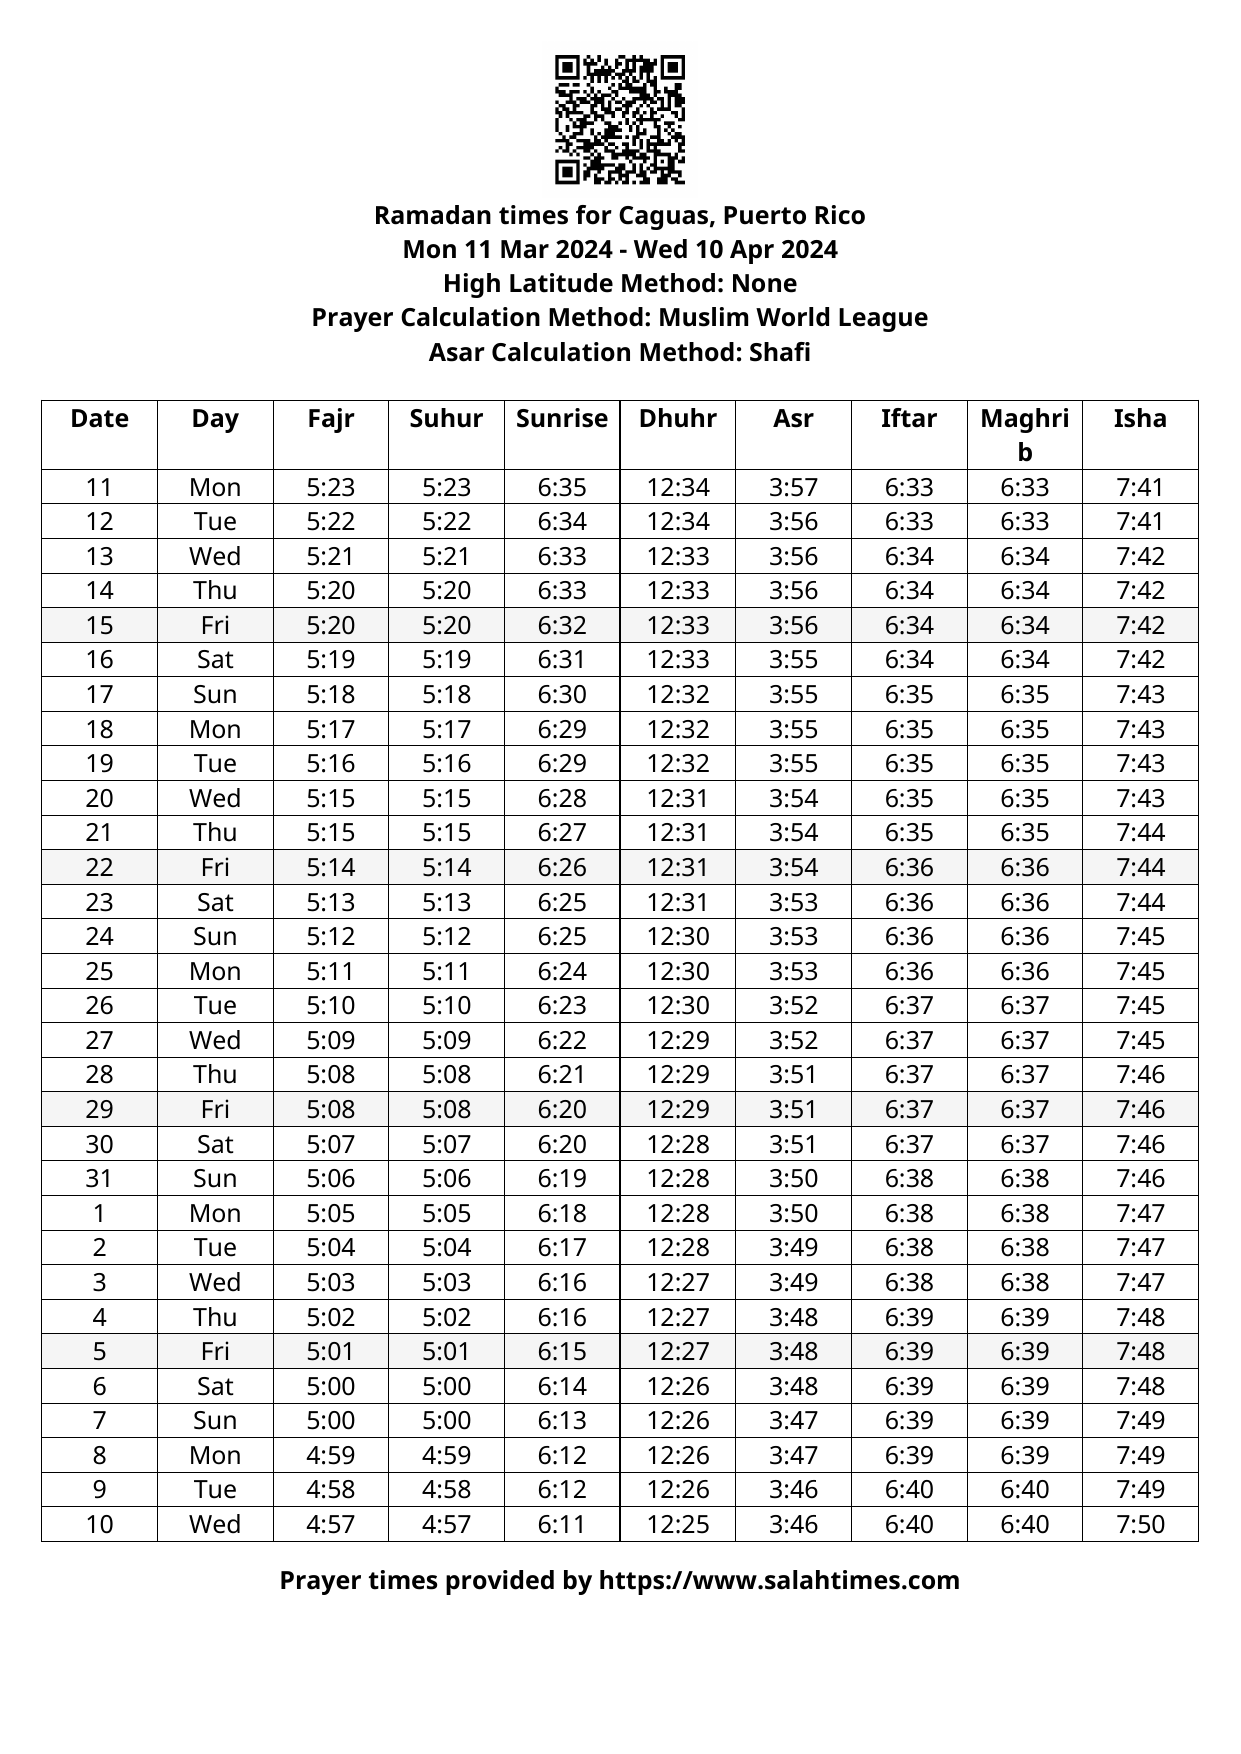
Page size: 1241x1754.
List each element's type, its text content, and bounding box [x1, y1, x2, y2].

table_cell 6:32 [505, 608, 619, 642]
table_cell 5:15 [389, 816, 504, 849]
table_cell 30 [42, 1127, 157, 1160]
table_cell 6:35 [852, 781, 967, 814]
table_cell 3:47 [736, 1404, 851, 1437]
table_cell 26 [42, 989, 157, 1022]
table_cell 5:20 [389, 574, 504, 607]
table_cell 10 [42, 1507, 157, 1541]
table_cell 12:30 [621, 989, 735, 1022]
table_cell 6:39 [852, 1300, 967, 1333]
table_cell 7:43 [1083, 781, 1198, 814]
table_cell 7:49 [1083, 1404, 1198, 1437]
table_cell 6:35 [852, 677, 967, 711]
table_cell 5:08 [274, 1092, 388, 1126]
table_cell 3:49 [736, 1231, 851, 1264]
table_cell 6:29 [505, 746, 619, 780]
table_cell 3:56 [736, 504, 851, 538]
table_cell 6:36 [852, 850, 967, 884]
table_cell 7:44 [1083, 850, 1198, 884]
table_header Sunrise [505, 401, 619, 469]
table_cell 6:33 [968, 504, 1082, 538]
table_cell 12:26 [621, 1369, 735, 1402]
table_cell 5:09 [274, 1023, 388, 1057]
table_cell 6:37 [852, 989, 967, 1022]
table_cell 6:40 [852, 1507, 967, 1541]
table_cell 5:00 [389, 1404, 504, 1437]
table_cell 6:12 [505, 1473, 619, 1506]
table_cell 6:35 [852, 816, 967, 849]
table_cell 12:32 [621, 677, 735, 711]
table_cell 4 [42, 1300, 157, 1333]
table_cell 5:20 [274, 574, 388, 607]
table_cell 5:21 [274, 539, 388, 572]
table_cell 6:14 [505, 1369, 619, 1402]
table_cell 3:51 [736, 1127, 851, 1160]
table_cell 7:41 [1083, 470, 1198, 503]
table_cell 12 [42, 504, 157, 538]
table_cell Tue [158, 504, 273, 538]
table_cell 12:28 [621, 1196, 735, 1229]
table_cell 5:19 [389, 643, 504, 676]
table_cell 6:36 [968, 919, 1082, 953]
table_cell 5:13 [274, 885, 388, 918]
table_cell 6:38 [968, 1196, 1082, 1229]
table_cell 7:42 [1083, 643, 1198, 676]
table_cell 25 [42, 954, 157, 987]
table_cell 5:04 [389, 1231, 504, 1264]
table_cell 7:48 [1083, 1334, 1198, 1368]
table_cell 5:00 [274, 1369, 388, 1402]
table_cell 6:34 [852, 539, 967, 572]
table_cell 6:28 [505, 781, 619, 814]
table_cell 3:53 [736, 954, 851, 987]
table_cell 6:25 [505, 919, 619, 953]
table_cell 3:55 [736, 746, 851, 780]
table_cell 5:16 [389, 746, 504, 780]
table_cell 16 [42, 643, 157, 676]
table_cell 3:47 [736, 1438, 851, 1472]
table_cell 6:35 [968, 677, 1082, 711]
table_cell 5:05 [274, 1196, 388, 1229]
table_cell 4:59 [274, 1438, 388, 1472]
table_cell 12:27 [621, 1334, 735, 1368]
text Prayer times provided by https://www.salahtimes.com [42, 1563, 1198, 1597]
table_cell 5:19 [274, 643, 388, 676]
table_cell 5:12 [389, 919, 504, 953]
table_cell 12:33 [621, 643, 735, 676]
table_cell 5:03 [389, 1265, 504, 1299]
table_cell 6:37 [852, 1058, 967, 1091]
table_cell 3:50 [736, 1161, 851, 1195]
table_cell 6:27 [505, 816, 619, 849]
table_cell Tue [158, 1231, 273, 1264]
table_cell 6:37 [968, 1127, 1082, 1160]
table_cell 6:35 [968, 781, 1082, 814]
table_cell 7:49 [1083, 1438, 1198, 1472]
table_cell 3:51 [736, 1058, 851, 1091]
table_cell Sun [158, 677, 273, 711]
table_cell 6:38 [968, 1161, 1082, 1195]
table_cell 18 [42, 712, 157, 745]
table_cell 7:43 [1083, 712, 1198, 745]
table_cell 6:38 [968, 1231, 1082, 1264]
table_cell 7:43 [1083, 746, 1198, 780]
table_cell 6:33 [505, 539, 619, 572]
table_cell 6:38 [852, 1161, 967, 1195]
table_cell 7:46 [1083, 1092, 1198, 1126]
table_cell 7:42 [1083, 539, 1198, 572]
table_cell 12:31 [621, 781, 735, 814]
table_cell 5:15 [274, 781, 388, 814]
table_cell 3:48 [736, 1334, 851, 1368]
table_cell 6:38 [852, 1265, 967, 1299]
table_cell 5:14 [389, 850, 504, 884]
table_cell 6:35 [505, 470, 619, 503]
table_cell Sat [158, 643, 273, 676]
table_cell 6:36 [968, 885, 1082, 918]
table_cell Thu [158, 574, 273, 607]
table_cell 22 [42, 850, 157, 884]
table_cell 7:42 [1083, 574, 1198, 607]
text Mon 11 Mar 2024 - Wed 10 Apr 2024 [42, 232, 1198, 266]
table_cell 6:34 [852, 574, 967, 607]
table_cell 3:52 [736, 1023, 851, 1057]
table_cell 6:37 [968, 1058, 1082, 1091]
table_cell 7:47 [1083, 1231, 1198, 1264]
table_cell 6:39 [852, 1334, 967, 1368]
table_cell Fri [158, 1334, 273, 1368]
table_cell 6:33 [968, 470, 1082, 503]
table_cell Thu [158, 1058, 273, 1091]
table_cell Wed [158, 1507, 273, 1541]
table_cell 5:23 [274, 470, 388, 503]
table_cell 12:29 [621, 1058, 735, 1091]
table_cell 12:34 [621, 504, 735, 538]
table_header Isha [1083, 401, 1198, 469]
table_cell 6:36 [968, 954, 1082, 987]
table_cell 12:33 [621, 608, 735, 642]
table_cell 6:21 [505, 1058, 619, 1091]
table_cell Sun [158, 919, 273, 953]
table_cell 5:04 [274, 1231, 388, 1264]
table_cell 2 [42, 1231, 157, 1264]
table_cell Sat [158, 1127, 273, 1160]
table_cell 3:55 [736, 712, 851, 745]
table_cell 12:33 [621, 574, 735, 607]
text High Latitude Method: None [42, 266, 1198, 300]
table_cell 3:54 [736, 781, 851, 814]
table_cell 12:28 [621, 1127, 735, 1160]
table_cell 15 [42, 608, 157, 642]
table_cell 5:21 [389, 539, 504, 572]
table_cell 6:39 [968, 1334, 1082, 1368]
table_cell 7 [42, 1404, 157, 1437]
table_cell 6:40 [968, 1507, 1082, 1541]
table_cell 3:56 [736, 608, 851, 642]
table_cell 12:26 [621, 1438, 735, 1472]
table_cell 24 [42, 919, 157, 953]
table_cell 3:48 [736, 1369, 851, 1402]
table_cell 6:30 [505, 677, 619, 711]
table_cell 5:01 [389, 1334, 504, 1368]
table_cell Mon [158, 1438, 273, 1472]
text Ramadan times for Caguas, Puerto Rico [42, 198, 1198, 232]
table_cell 12:32 [621, 712, 735, 745]
table_cell 6:23 [505, 989, 619, 1022]
table_cell Mon [158, 954, 273, 987]
table_cell 6:35 [852, 746, 967, 780]
table_cell 5:02 [274, 1300, 388, 1333]
table_cell 6:39 [852, 1369, 967, 1402]
table_cell 7:49 [1083, 1473, 1198, 1506]
table_cell 5 [42, 1334, 157, 1368]
table_cell 6:16 [505, 1265, 619, 1299]
table_cell 3:54 [736, 850, 851, 884]
table_cell 6:25 [505, 885, 619, 918]
table_cell 12:25 [621, 1507, 735, 1541]
table_cell 1 [42, 1196, 157, 1229]
table_cell 12:29 [621, 1092, 735, 1126]
table_cell 5:06 [389, 1161, 504, 1195]
table_cell 7:43 [1083, 677, 1198, 711]
table_cell 5:12 [274, 919, 388, 953]
table_cell 5:08 [389, 1058, 504, 1091]
table_cell Tue [158, 1473, 273, 1506]
table_cell 6:39 [968, 1404, 1082, 1437]
table_cell 3:48 [736, 1300, 851, 1333]
table_cell 6:39 [968, 1300, 1082, 1333]
table_cell 3:56 [736, 574, 851, 607]
table_cell 5:18 [274, 677, 388, 711]
table_cell 6:17 [505, 1231, 619, 1264]
table_cell 7:45 [1083, 954, 1198, 987]
table_cell 12:34 [621, 470, 735, 503]
table_cell 12:28 [621, 1161, 735, 1195]
table_cell 6:15 [505, 1334, 619, 1368]
table_cell 5:00 [389, 1369, 504, 1402]
table_cell 7:46 [1083, 1058, 1198, 1091]
table_cell 12:30 [621, 919, 735, 953]
table_cell 7:45 [1083, 1023, 1198, 1057]
table_cell 7:48 [1083, 1369, 1198, 1402]
table_cell 7:45 [1083, 919, 1198, 953]
table_cell 12:26 [621, 1404, 735, 1437]
table_cell 12:27 [621, 1300, 735, 1333]
table_cell 6:19 [505, 1161, 619, 1195]
table_cell 5:07 [274, 1127, 388, 1160]
picture [542, 41, 699, 198]
table_cell 6:34 [852, 643, 967, 676]
table_cell 12:33 [621, 539, 735, 572]
table_cell 4:57 [389, 1507, 504, 1541]
table_cell 6:12 [505, 1438, 619, 1472]
table_cell 5:13 [389, 885, 504, 918]
table_cell 3:49 [736, 1265, 851, 1299]
table_header Suhur [389, 401, 504, 469]
table_cell 6:34 [968, 539, 1082, 572]
table_cell 6:38 [852, 1196, 967, 1229]
table_cell 6:39 [852, 1404, 967, 1437]
table_cell 6:18 [505, 1196, 619, 1229]
table_cell 4:59 [389, 1438, 504, 1472]
table_cell 6:33 [852, 504, 967, 538]
table_cell 4:57 [274, 1507, 388, 1541]
table_cell 5:14 [274, 850, 388, 884]
table_cell 5:08 [389, 1092, 504, 1126]
table_cell 6:11 [505, 1507, 619, 1541]
table_cell 12:30 [621, 954, 735, 987]
table_cell 6:38 [968, 1265, 1082, 1299]
table_cell 5:07 [389, 1127, 504, 1160]
table_cell 6:34 [968, 608, 1082, 642]
table_cell 6:26 [505, 850, 619, 884]
table_cell 12:31 [621, 885, 735, 918]
table_cell 12:27 [621, 1265, 735, 1299]
table_cell 7:46 [1083, 1161, 1198, 1195]
table_cell 5:16 [274, 746, 388, 780]
table_cell Mon [158, 712, 273, 745]
table_cell 6:33 [852, 470, 967, 503]
table_cell 6:20 [505, 1127, 619, 1160]
table_cell 7:44 [1083, 885, 1198, 918]
table_cell 6:38 [852, 1231, 967, 1264]
table_cell 6:35 [968, 746, 1082, 780]
table_cell Mon [158, 470, 273, 503]
table_cell 5:06 [274, 1161, 388, 1195]
table_cell 6:20 [505, 1092, 619, 1126]
table_cell 3:46 [736, 1507, 851, 1541]
table_cell 7:48 [1083, 1300, 1198, 1333]
table_cell 14 [42, 574, 157, 607]
table_cell 5:01 [274, 1334, 388, 1368]
table_cell Mon [158, 1196, 273, 1229]
table_cell 6:37 [852, 1127, 967, 1160]
table_cell 6:16 [505, 1300, 619, 1333]
table_cell 28 [42, 1058, 157, 1091]
table_cell 7:44 [1083, 816, 1198, 849]
table_cell 17 [42, 677, 157, 711]
table_cell 5:05 [389, 1196, 504, 1229]
table_cell 6:33 [505, 574, 619, 607]
table_cell Sat [158, 1369, 273, 1402]
table_cell 12:31 [621, 850, 735, 884]
table_cell Wed [158, 1023, 273, 1057]
table_cell 6:13 [505, 1404, 619, 1437]
table_cell 6:36 [852, 919, 967, 953]
table_cell 6:39 [968, 1438, 1082, 1472]
table_header Iftar [852, 401, 967, 469]
table_cell 23 [42, 885, 157, 918]
table_cell Thu [158, 816, 273, 849]
table_cell 29 [42, 1092, 157, 1126]
table_cell 3:52 [736, 989, 851, 1022]
table_cell 7:47 [1083, 1265, 1198, 1299]
table_cell Wed [158, 781, 273, 814]
table_cell 3 [42, 1265, 157, 1299]
table_cell 7:47 [1083, 1196, 1198, 1229]
table_cell 3:54 [736, 816, 851, 849]
table_header Day [158, 401, 273, 469]
table_cell 5:03 [274, 1265, 388, 1299]
table_cell 6:40 [968, 1473, 1082, 1506]
table_cell 3:51 [736, 1092, 851, 1126]
table_cell 3:55 [736, 643, 851, 676]
table_cell 7:45 [1083, 989, 1198, 1022]
table_cell 31 [42, 1161, 157, 1195]
table_cell 6:40 [852, 1473, 967, 1506]
table_cell 5:15 [274, 816, 388, 849]
table_cell 3:53 [736, 885, 851, 918]
table_cell 7:42 [1083, 608, 1198, 642]
table_cell 6:35 [852, 712, 967, 745]
table_cell 5:23 [389, 470, 504, 503]
text Asar Calculation Method: Shafi [42, 334, 1198, 368]
table_cell 21 [42, 816, 157, 849]
table_cell 3:46 [736, 1473, 851, 1506]
table_cell 6:35 [968, 712, 1082, 745]
table_cell 12:28 [621, 1231, 735, 1264]
table_cell 4:58 [389, 1473, 504, 1506]
table_cell 5:15 [389, 781, 504, 814]
table_cell 5:22 [389, 504, 504, 538]
table_cell 19 [42, 746, 157, 780]
table_cell 5:09 [389, 1023, 504, 1057]
table_cell 27 [42, 1023, 157, 1057]
table_cell 5:20 [389, 608, 504, 642]
table_cell Wed [158, 539, 273, 572]
table_cell 5:11 [274, 954, 388, 987]
table_cell Fri [158, 608, 273, 642]
table_cell Tue [158, 989, 273, 1022]
table_cell Thu [158, 1300, 273, 1333]
table_cell 12:31 [621, 816, 735, 849]
table_cell 5:17 [389, 712, 504, 745]
table_cell 5:20 [274, 608, 388, 642]
table_cell 3:56 [736, 539, 851, 572]
table_cell 4:58 [274, 1473, 388, 1506]
table_cell 6:35 [968, 816, 1082, 849]
table_cell 5:17 [274, 712, 388, 745]
table_cell 12:29 [621, 1023, 735, 1057]
table_cell 6:34 [968, 643, 1082, 676]
table_cell 6:37 [968, 989, 1082, 1022]
table_cell Fri [158, 1092, 273, 1126]
table_cell Sat [158, 885, 273, 918]
table_header Maghrib [968, 401, 1082, 469]
table_cell 6:39 [852, 1438, 967, 1472]
table_cell Fri [158, 850, 273, 884]
text Prayer Calculation Method: Muslim World League [42, 300, 1198, 334]
table_cell 6:24 [505, 954, 619, 987]
table_cell 5:10 [389, 989, 504, 1022]
table_cell 5:11 [389, 954, 504, 987]
table_cell 5:08 [274, 1058, 388, 1091]
table_cell 6 [42, 1369, 157, 1402]
table_cell 3:50 [736, 1196, 851, 1229]
table_header Dhuhr [621, 401, 735, 469]
table_cell 6:34 [505, 504, 619, 538]
table_cell 6:36 [968, 850, 1082, 884]
table_cell 6:37 [968, 1092, 1082, 1126]
table_cell 6:36 [852, 954, 967, 987]
table_header Fajr [274, 401, 388, 469]
table_cell 5:02 [389, 1300, 504, 1333]
table_cell 6:37 [968, 1023, 1082, 1057]
table_cell 3:53 [736, 919, 851, 953]
table_cell 6:37 [852, 1023, 967, 1057]
table_cell 11 [42, 470, 157, 503]
table_cell 5:18 [389, 677, 504, 711]
table_cell 6:37 [852, 1092, 967, 1126]
table_cell 8 [42, 1438, 157, 1472]
table_cell 5:22 [274, 504, 388, 538]
table_cell 6:22 [505, 1023, 619, 1057]
table_cell 6:29 [505, 712, 619, 745]
table_cell 6:31 [505, 643, 619, 676]
table_cell 6:34 [852, 608, 967, 642]
table_cell 6:39 [968, 1369, 1082, 1402]
table_cell Tue [158, 746, 273, 780]
table_header Asr [736, 401, 851, 469]
table_cell 12:26 [621, 1473, 735, 1506]
table_cell 3:57 [736, 470, 851, 503]
table_cell Wed [158, 1265, 273, 1299]
table_cell 20 [42, 781, 157, 814]
table_cell 3:55 [736, 677, 851, 711]
table_cell 5:00 [274, 1404, 388, 1437]
table_header Date [42, 401, 157, 469]
table_cell 7:50 [1083, 1507, 1198, 1541]
table_cell 6:34 [968, 574, 1082, 607]
table_cell 5:10 [274, 989, 388, 1022]
table_cell Sun [158, 1161, 273, 1195]
table_cell 12:32 [621, 746, 735, 780]
table_cell 7:46 [1083, 1127, 1198, 1160]
table_cell 9 [42, 1473, 157, 1506]
table_cell 7:41 [1083, 504, 1198, 538]
table_cell 6:36 [852, 885, 967, 918]
table_cell Sun [158, 1404, 273, 1437]
table_cell 13 [42, 539, 157, 572]
